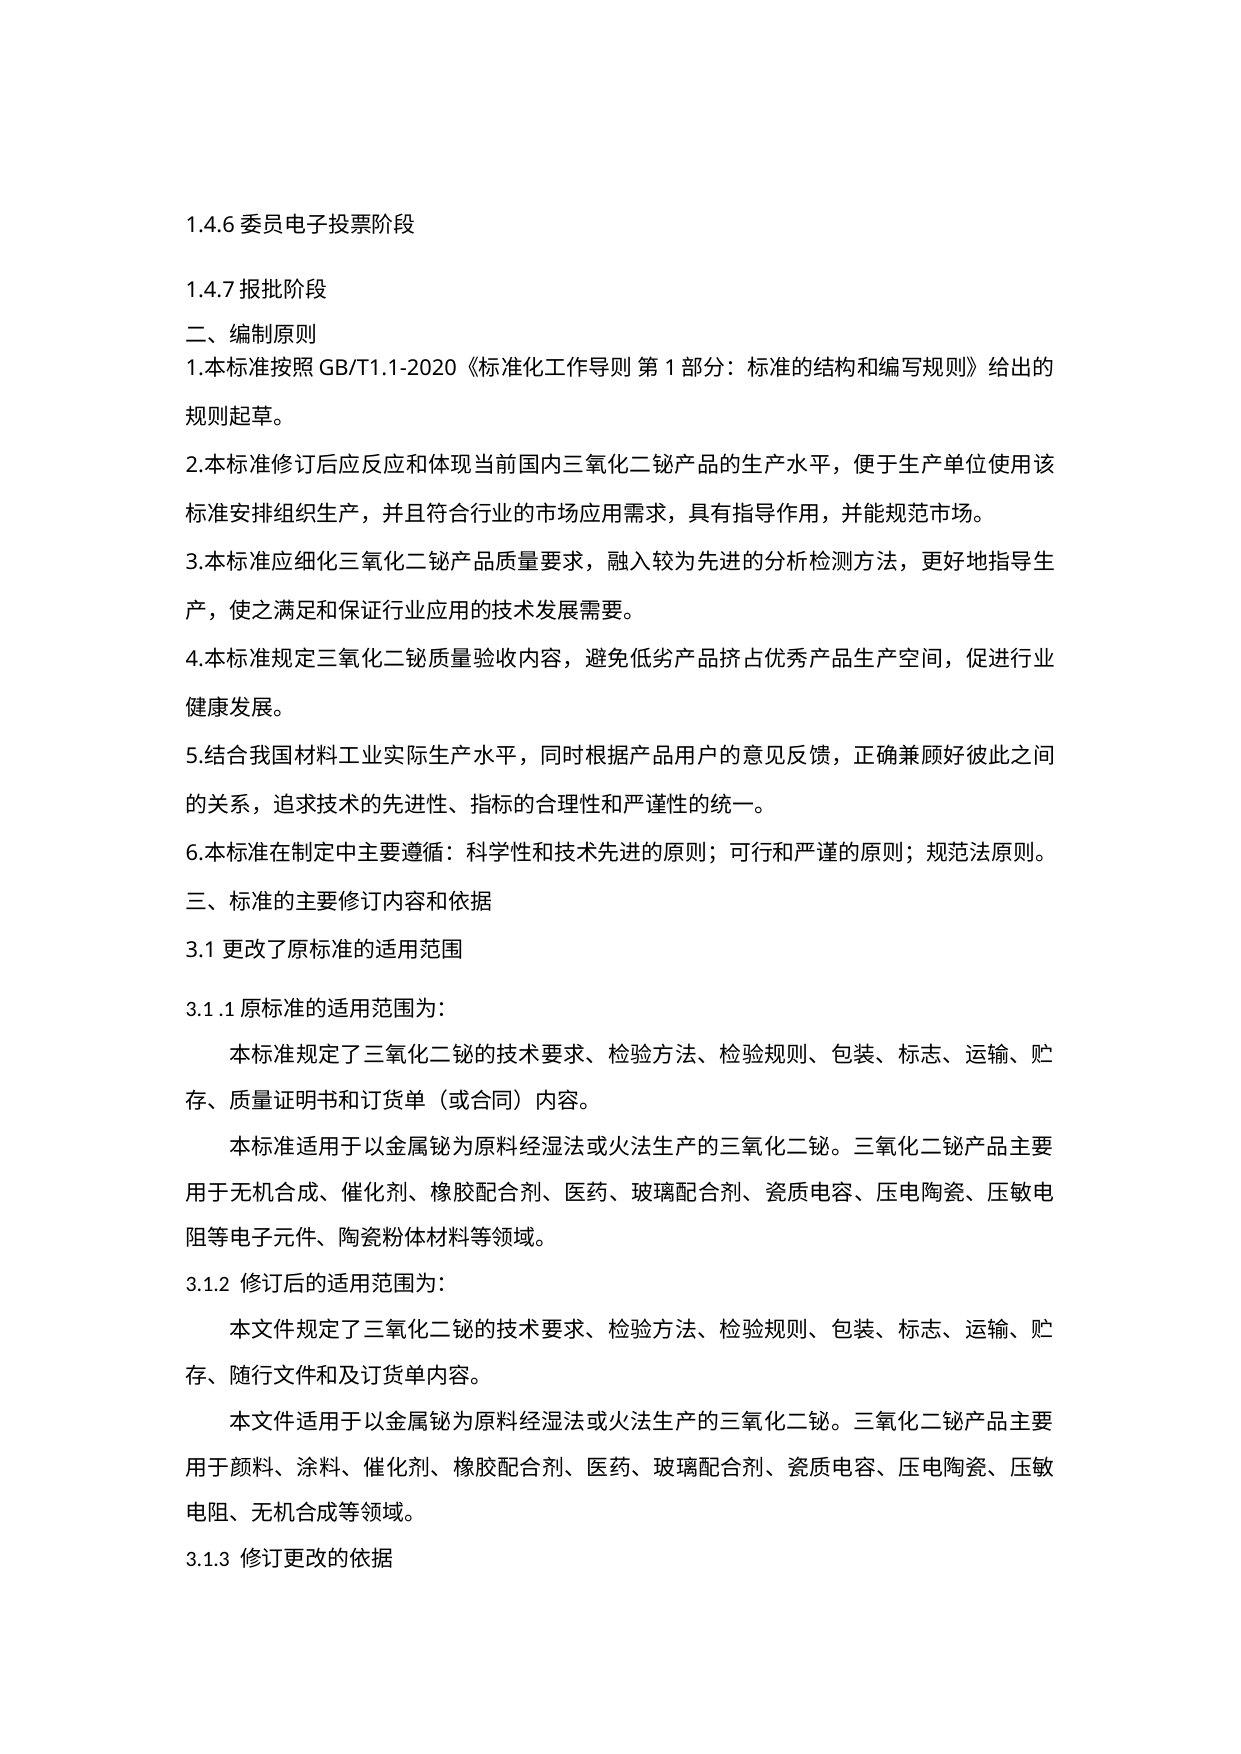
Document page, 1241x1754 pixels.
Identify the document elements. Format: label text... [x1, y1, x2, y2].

text 三、标准的主要修订内容和依据 [185, 883, 1055, 916]
text 本文件适用于以金属铋为原料经湿法或火法生产的三氧化二铋。三氧化二铋产品主要用于颜料、涂料、催化剂、橡胶配合剂、医药、玻璃配合剂、瓷质电容、压电陶瓷、压敏电阻、无机合成等领域。 [185, 1392, 1055, 1530]
text 3.1 .1 原标准的适用范围为： [185, 980, 1055, 1026]
text 1.4.7报批阶段 [185, 272, 1055, 304]
text 二、编制原则 [185, 317, 1055, 349]
text 5.结合我国材料工业实际生产水平，同时根据产品用户的意见反馈，正确兼顾好彼此之间的关系，追求技术的先进性、指标的合理性和严谨性的统一。 [185, 738, 1055, 819]
text 本文件规定了三氧化二铋的技术要求、检验方法、检验规则、包装、标志、运输、贮存、随行文件和及订货单内容。 [185, 1301, 1055, 1392]
text 本标准规定了三氧化二铋的技术要求、检验方法、检验规则、包装、标志、运输、贮存、质量证明书和订货单（或合同）内容。 [185, 1026, 1055, 1117]
text 3.1 更改了原标准的适用范围 [185, 932, 1055, 964]
text 本标准适用于以金属铋为原料经湿法或火法生产的三氧化二铋。三氧化二铋产品主要用于无机合成、催化剂、橡胶配合剂、医药、玻璃配合剂、瓷质电容、压电陶瓷、压敏电阻等电子元件、陶瓷粉体材料等领域。 [185, 1117, 1055, 1255]
text 1.本标准按照GB/T1.1-2020《标准化工作导则 第1部分：标准的结构和编写规则》给出的规则起草。 [185, 349, 1055, 431]
text 4.本标准规定三氧化二铋质量验收内容，避免低劣产品挤占优秀产品生产空间，促进行业健康发展。 [185, 641, 1055, 722]
text 3.1.2 修订后的适用范围为： [185, 1255, 1055, 1301]
text 1.4.6 委员电子投票阶段 [185, 207, 1055, 239]
text 3.1.3 修订更改的依据 [185, 1530, 1055, 1576]
text 6.本标准在制定中主要遵循：科学性和技术先进的原则；可行和严谨的原则；规范法原则。 [185, 835, 1055, 867]
text 3.本标准应细化三氧化二铋产品质量要求，融入较为先进的分析检测方法，更好地指导生产，使之满足和保证行业应用的技术发展需要。 [185, 544, 1055, 625]
text 2.本标准修订后应反应和体现当前国内三氧化二铋产品的生产水平，便于生产单位使用该标准安排组织生产，并且符合行业的市场应用需求，具有指导作用，并能规范市场。 [185, 447, 1055, 528]
